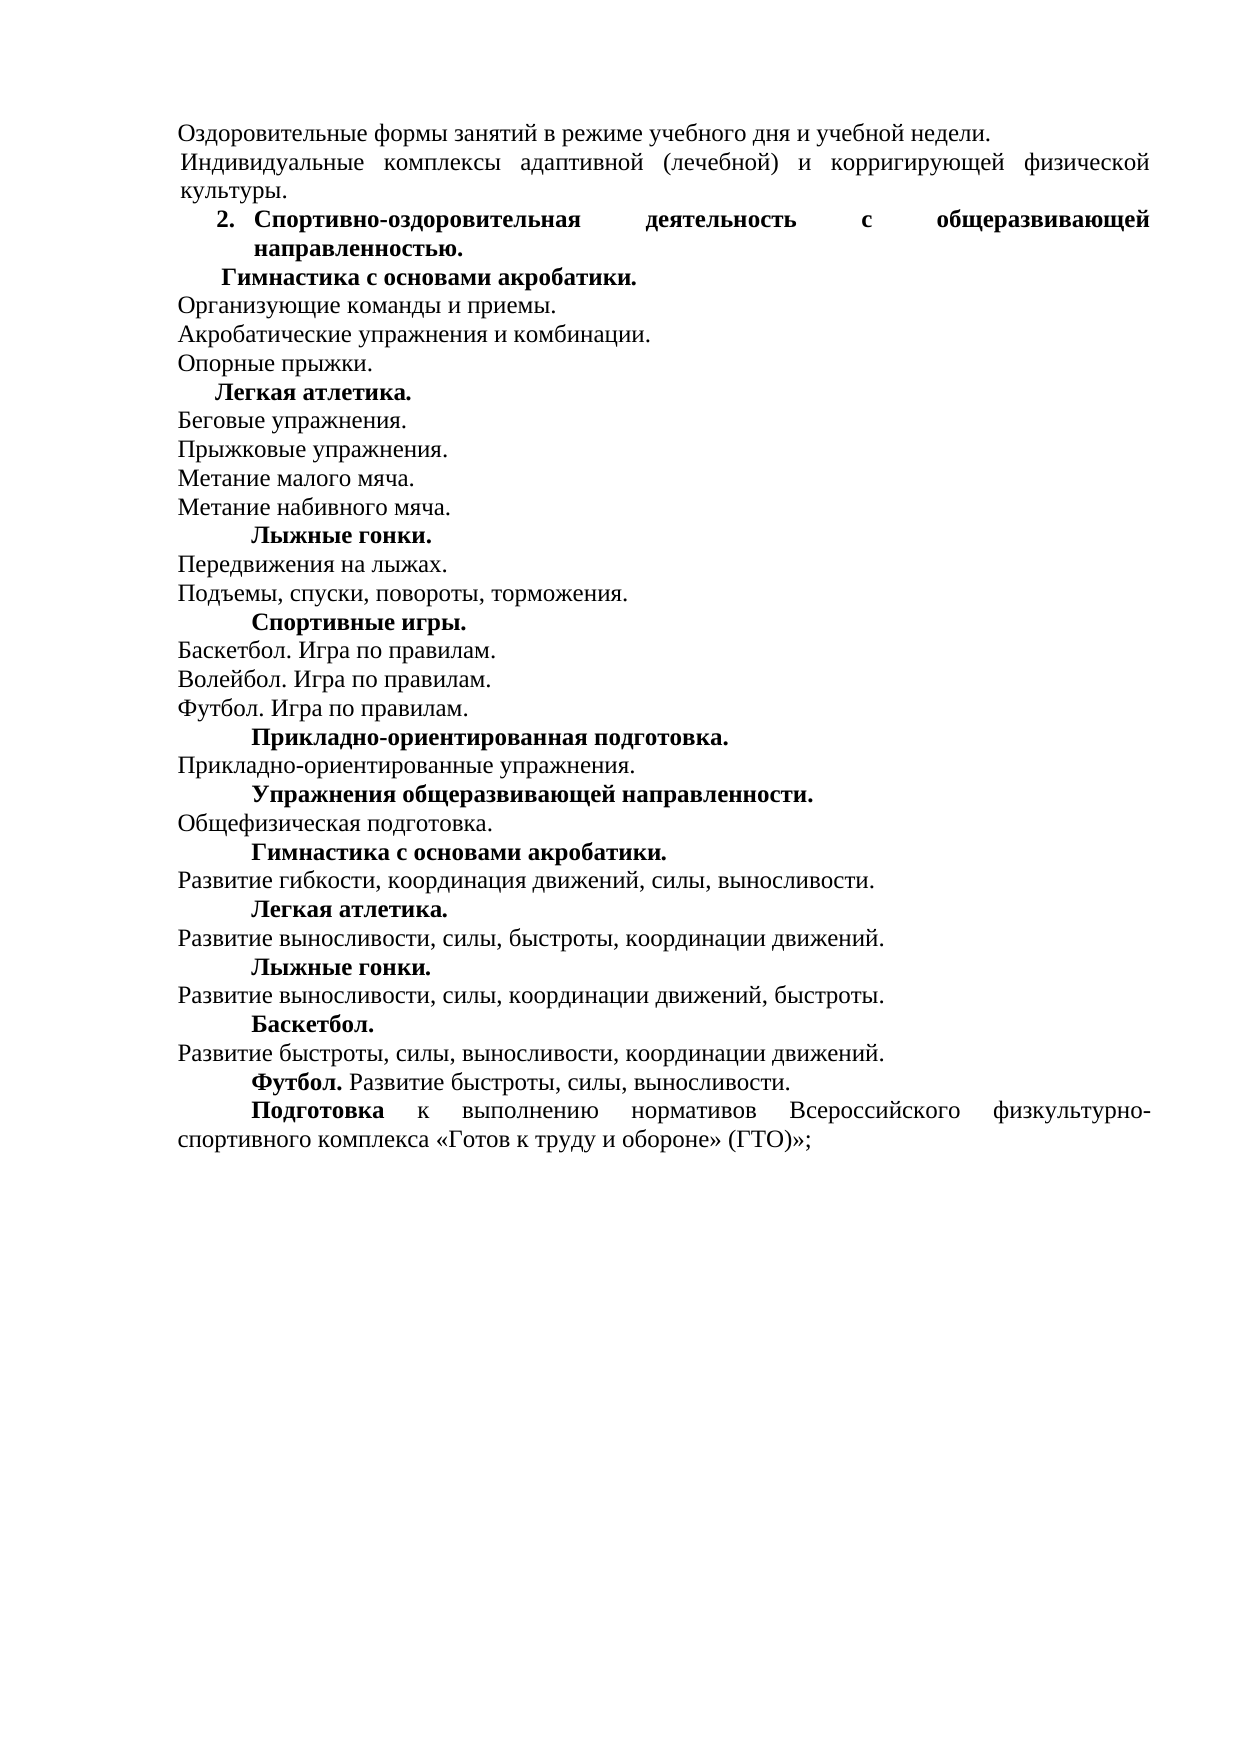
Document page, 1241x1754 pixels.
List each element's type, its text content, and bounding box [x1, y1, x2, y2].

text Метание малого мяча. [177, 463, 1152, 492]
text Развитие выносливости, силы, быстроты, координации движений. [177, 923, 1152, 952]
text Оздоровительные формы занятий в режиме учебного дня и учебной недели. [177, 118, 1151, 147]
text Метание набивного мяча. [177, 492, 1152, 521]
text Акробатические упражнения и комбинации. [177, 319, 1152, 348]
text Спортивные игры. [177, 607, 1152, 636]
text Развитие гибкости, координация движений, силы, выносливости. [177, 866, 1152, 894]
text Подготовка к выполнению нормативов Всероссийского физкультурно-спортивного комплекса «Готов к труду и обороне» (ГТО)»; [177, 1096, 1152, 1153]
text Опорные прыжки. [177, 348, 1152, 377]
text Баскетбол. Игра по правилам. [177, 636, 1152, 664]
text Легкая атлетика. [177, 377, 1152, 406]
text Развитие выносливости, силы, координации движений, быстроты. [177, 981, 1152, 1009]
text Гимнастика с основами акробатики. [177, 837, 1152, 866]
text Организующие команды и приемы. [177, 291, 1152, 319]
text Общефизическая подготовка. [177, 808, 1152, 837]
text Баскетбол. [177, 1009, 1152, 1038]
text Подъемы, спуски, повороты, торможения. [177, 578, 1152, 607]
text Индивидуальные комплексы адаптивной (лечебной) и корригирующей физической культуры. [180, 147, 1150, 204]
text Лыжные гонки. [177, 521, 1152, 549]
text Лыжные гонки. [177, 952, 1152, 981]
text Прикладно-ориентированная подготовка. [177, 722, 1152, 751]
text Прикладно-ориентированные упражнения. [177, 751, 1152, 779]
text Беговые упражнения. [177, 406, 1152, 434]
text Передвижения на лыжах. [177, 549, 1152, 578]
text Гимнастика с основами акробатики. [177, 262, 1152, 291]
text Развитие быстроты, силы, выносливости, координации движений. [177, 1038, 1152, 1067]
text Футбол. Игра по правилам. [177, 693, 1152, 722]
text Легкая атлетика. [177, 894, 1152, 923]
list Спортивно-оздоровительная деятельность с общеразвивающей направленностью. [216, 204, 1150, 262]
text Волейбол. Игра по правилам. [177, 664, 1152, 693]
text Футбол. Развитие быстроты, силы, выносливости. [177, 1067, 1152, 1096]
text Упражнения общеразвивающей направленности. [177, 779, 1152, 808]
text Прыжковые упражнения. [177, 434, 1152, 463]
